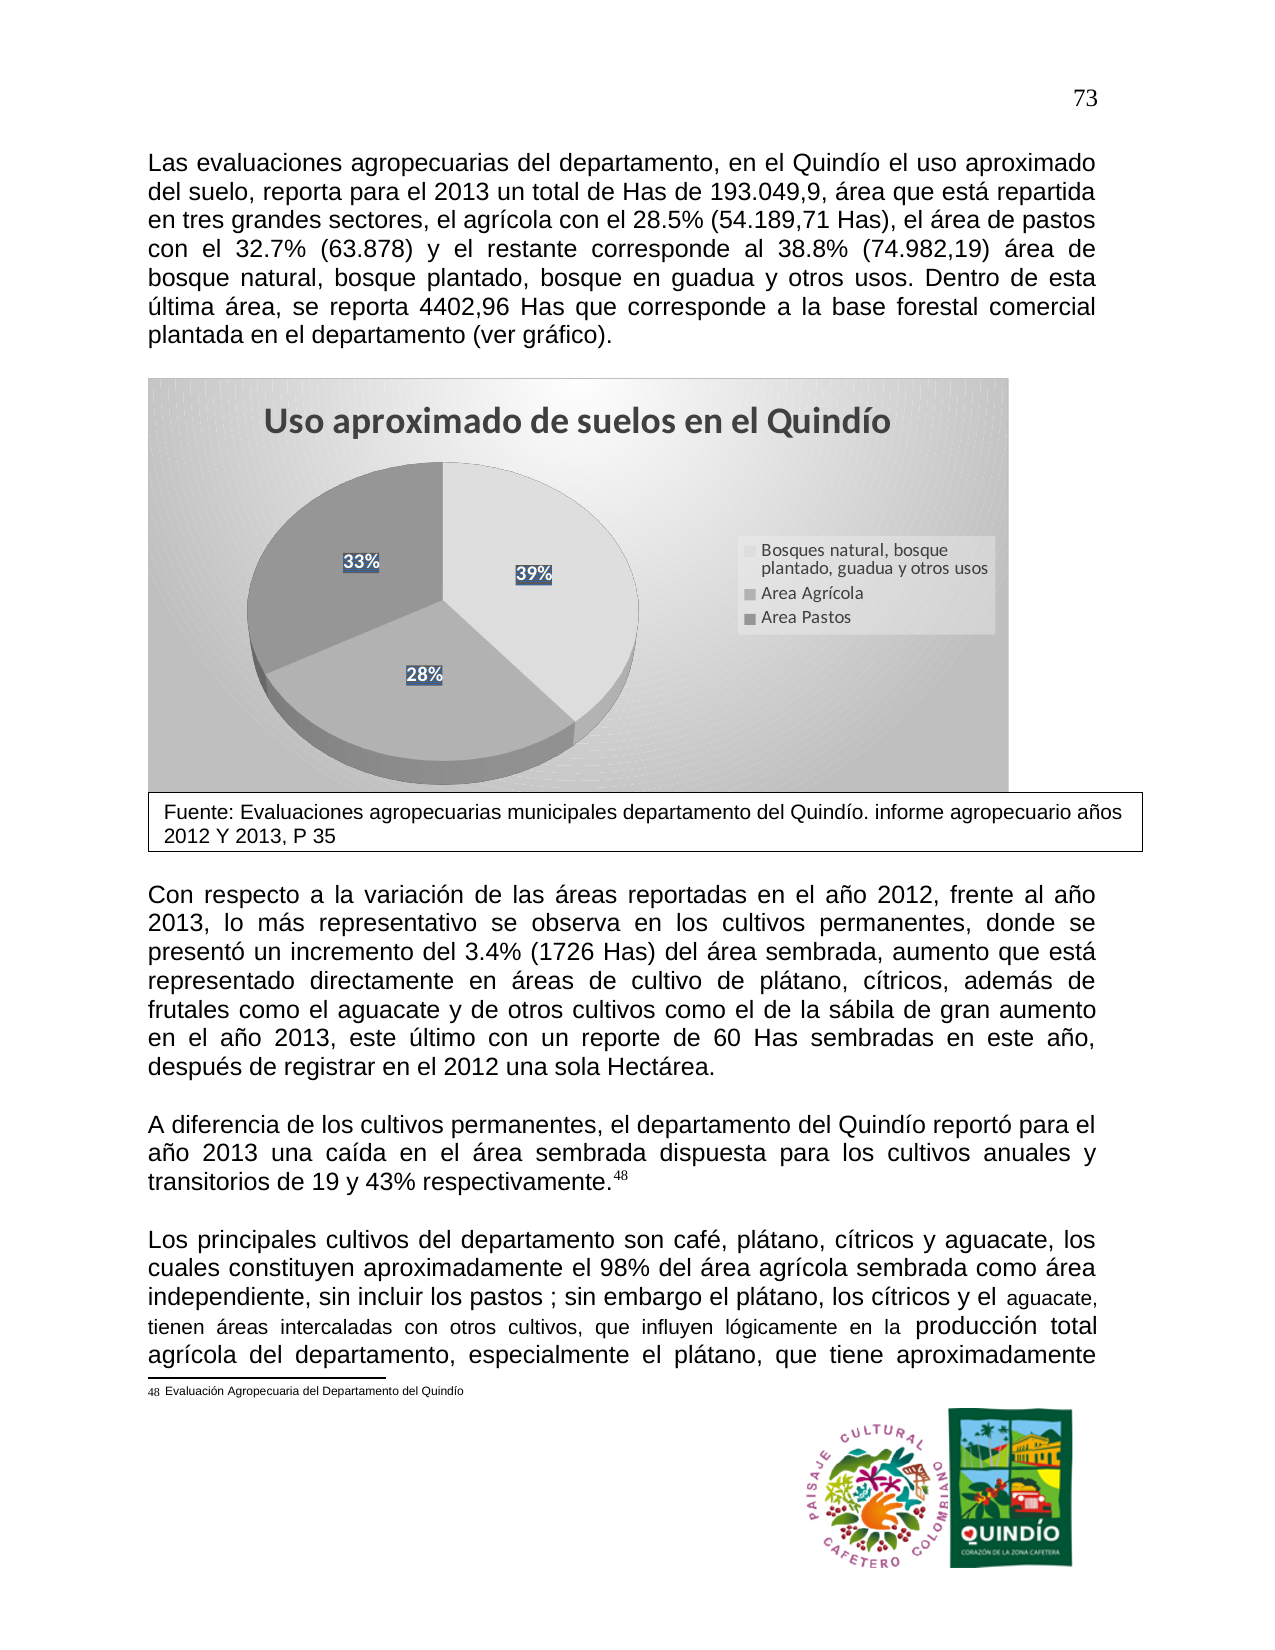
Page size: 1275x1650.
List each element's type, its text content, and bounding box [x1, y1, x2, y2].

picture [806, 1408, 1073, 1568]
text Las evaluaciones agropecuarias del departamento, en el Quindío el uso aproximado del suelo, reporta para el 2013 un total de Has de 193.049,9, área que está repartida en tres grandes sectores, el agrícola con el 28.5% (54.189,71 Has), el área de pastos con el 32.7% (63.878) y el restante corresponde al 38.8% (74.982,19) área de bosque natural, bosque plantado, bosque en guadua y otros usos. Dentro de esta última área, se reporta 4402,96 Has que corresponde a la base forestal comercial plantada en el departamento (ver gráfico). [148, 148, 1098, 349]
text Con respecto a la variación de las áreas reportadas en el año 2012, frente al año 2013, lo más representativo se observa en los cultivos permanentes, donde se presentó un incremento del 3.4% (1726 Has) del área sembrada, aumento que está representado directamente en áreas de cultivo de plátano, cítricos, además de frutales como el aguacate y de otros cultivos como el de la sábila de gran aumento en el año 2013, este último con un reporte de 60 Has sembradas en este año, después de registrar en el 2012 una sola Hectárea. [148, 879, 1098, 1081]
text A diferencia de los cultivos permanentes, el departamento del Quindío reportó para el año 2013 una caída en el área sembrada dispuesta para los cultivos anuales y transitorios de 19 y 43% respectivamente. [148, 1109, 1098, 1196]
